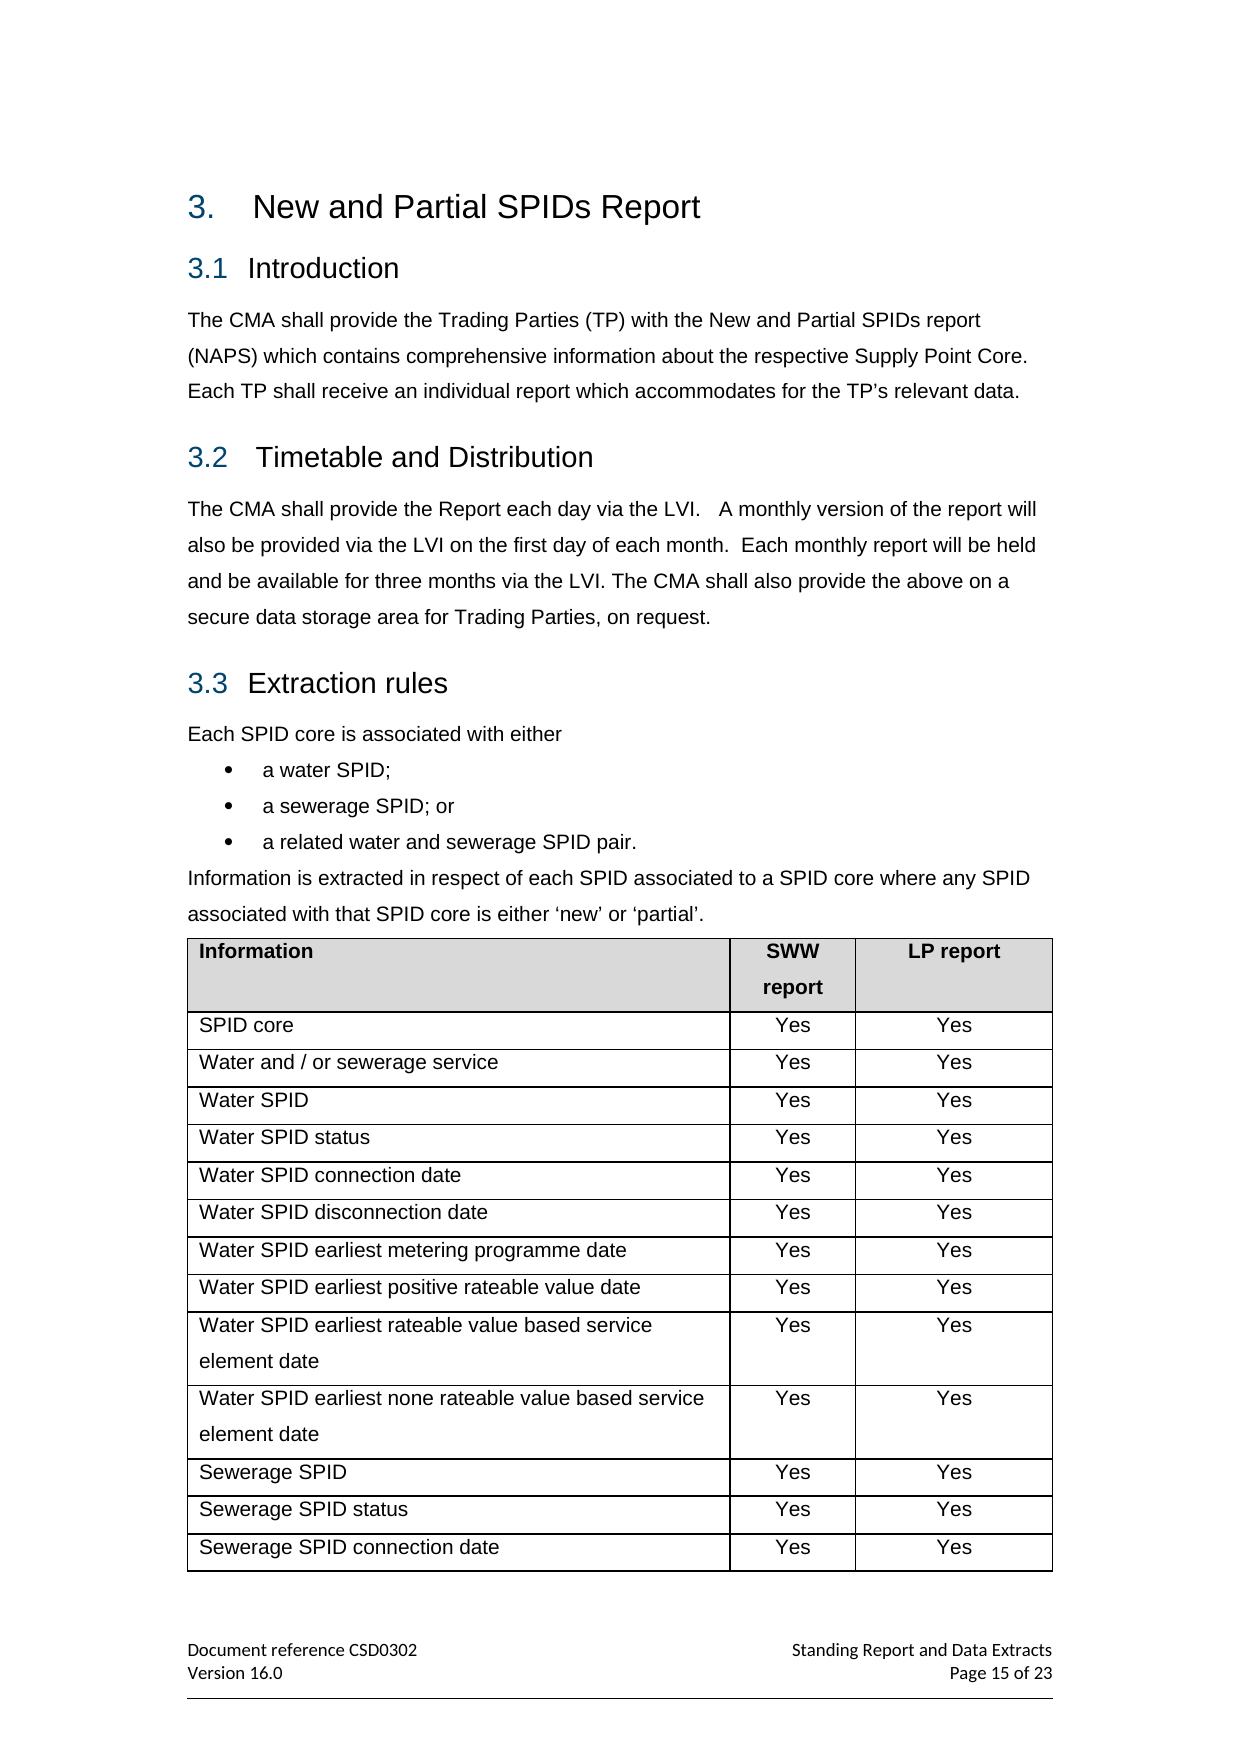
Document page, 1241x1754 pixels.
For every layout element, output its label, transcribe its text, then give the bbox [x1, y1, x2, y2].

table_cell Water SPID earliest metering programme date [188, 1238, 729, 1273]
table_cell Yes [731, 1238, 855, 1273]
text Information is extracted in respect of each SPID associated to a SPID core where any SPID associated with that SPID core is either ‘new’ or ‘partial’. [187, 866, 1053, 926]
table_cell Yes [731, 1535, 855, 1570]
table_cell Yes [856, 1460, 1052, 1495]
list a related water and sewerage SPID pair. [225, 830, 1053, 854]
table_cell Water SPID earliest none rateable value based service element date [188, 1386, 729, 1458]
subtitle Timetable and Distribution [187, 440, 1053, 474]
table_cell Yes [731, 1125, 855, 1161]
table_cell Sewerage SPID connection date [188, 1535, 729, 1570]
table_cell Sewerage SPID [188, 1460, 729, 1495]
table_cell Yes [731, 1200, 855, 1236]
table_cell Yes [731, 1163, 855, 1198]
text Each SPID core is associated with either [187, 722, 1053, 746]
table_cell Water SPID [188, 1088, 729, 1123]
table_cell Water SPID disconnection date [188, 1200, 729, 1236]
text The shall provide the Report each day via the LVI. A monthly version of the report will also be provided via the LVI on the first day of each month. Each monthly report will be held and be available for three months via the LVI. The CMA shall also provide the above on a secure data storage area for Trading Parties, on request. [187, 497, 1053, 629]
table_cell Yes [856, 1088, 1052, 1123]
table_cell Yes [731, 1386, 855, 1458]
table_cell Yes [856, 1238, 1052, 1273]
table_cell Yes [856, 1313, 1052, 1384]
list a sewerage SPID; or [225, 794, 1053, 818]
table_cell Yes [856, 1050, 1052, 1086]
table_cell Yes [731, 1497, 855, 1533]
table_cell Yes [856, 1497, 1052, 1533]
table_cell Yes [856, 1013, 1052, 1048]
table_cell Yes [731, 1313, 855, 1384]
table_cell Water SPID earliest positive rateable value date [188, 1275, 729, 1311]
table_cell Yes [856, 1386, 1052, 1458]
table_cell Yes [856, 1125, 1052, 1161]
table_cell Water and / or sewerage service [188, 1050, 729, 1086]
table_cell Yes [856, 1200, 1052, 1236]
subtitle Extraction rules [187, 666, 1053, 699]
table_header report [731, 939, 855, 1011]
table_cell Yes [856, 1535, 1052, 1570]
table_cell Yes [856, 1163, 1052, 1198]
table_cell Yes [856, 1275, 1052, 1311]
table_header LP report [856, 939, 1052, 1011]
table_cell Yes [731, 1013, 855, 1048]
table_cell Water SPID connection date [188, 1163, 729, 1198]
table_cell Water SPID status [188, 1125, 729, 1161]
table_cell Yes [731, 1460, 855, 1495]
table_header Information [188, 939, 729, 1011]
table_cell Yes [731, 1275, 855, 1311]
table_cell Yes [731, 1050, 855, 1086]
table_cell Water SPID earliest rateable value based service element date [188, 1313, 729, 1384]
subtitle Introduction [187, 251, 1053, 284]
subtitle New and Partial SPIDs Report [187, 187, 1053, 226]
list a water SPID; [225, 758, 1053, 782]
table_cell Yes [731, 1088, 855, 1123]
text The shall provide the Trading Parties (TP) with the New and Partial SPIDs report (NAPS) which contains comprehensive information about the respective Supply Point Core. Each TP shall receive an individual report which accommodates for the TP’s relevant data. [187, 307, 1053, 403]
table_cell Sewerage SPID status [188, 1497, 729, 1533]
table_cell SPID core [188, 1013, 729, 1048]
